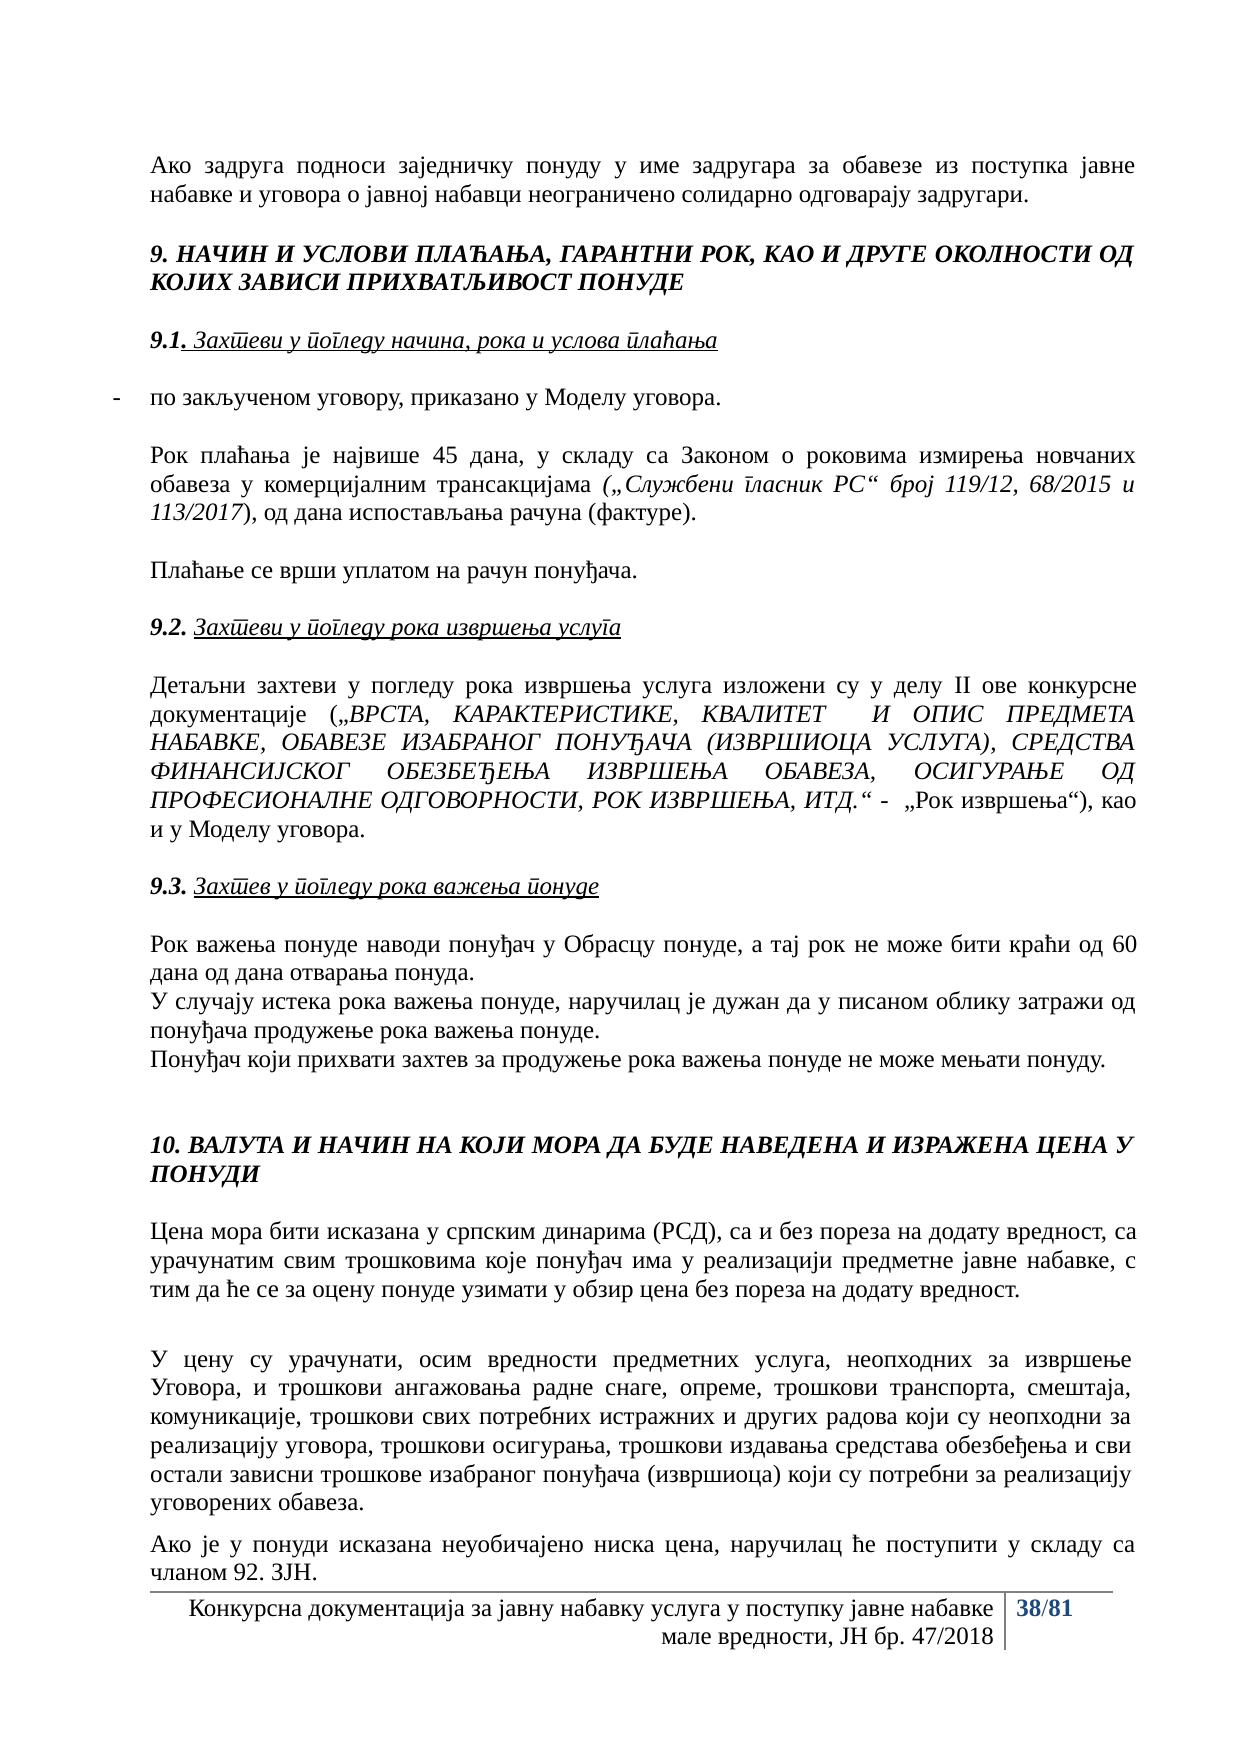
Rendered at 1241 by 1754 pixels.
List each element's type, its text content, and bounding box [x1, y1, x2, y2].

text 9.2. Захтеви у погледу рока извршења услуга [150, 612, 1137, 641]
text Понуђач који прихвати захтев за продужење рока важења понуде не може мењати понуду. [150, 1044, 1137, 1072]
text У цену су урачунати, oсим вредности предметних услуга, неопходних за извршење Уговора, и трошкови ангажовања радне снаге, опреме, трошкови транспорта, смештаја, комуникације, трошкови свих потребних истражних и других радова који су неопходни за реализацију уговора, трошкови осигурања, трошкови издавања средстава обезбеђења и сви остали зависни трошкове изабраног понуђача (извршиоца) који су потребни за реализацију уговорених обавеза. [150, 1344, 1132, 1516]
list по закљученом уговору, приказано у Моделу уговора. [112, 382, 1137, 411]
text 9.3. Захтев у погледу рока важења понуде [150, 871, 1137, 900]
text У случају истека рока важења понуде, наручилац је дужан да у писаном облику затражи од понуђача продужење рока важења понуде. [150, 986, 1137, 1044]
text Детаљни захтеви у погледу рока извршења услуга изложени су у делу II ове конкурсне документације („ВРСТА, КАРАКТЕРИСТИКЕ, КВАЛИТЕТ И ОПИС ПРЕДМЕТА НАБАВКЕ, ОБАВЕЗЕ ИЗАБРАНОГ ПОНУЂАЧА (ИЗВРШИОЦА УСЛУГА), СРЕДСТВА ФИНАНСИЈСКОГ ОБЕЗБЕЂЕЊА ИЗВРШЕЊА ОБАВЕЗА, ОСИГУРАЊЕ ОД ПРОФЕСИОНАЛНЕ ОДГОВОРНОСТИ, РОК ИЗВРШЕЊА, ИТД.“ - „Рок извршења“), као и у Моделу уговора. [150, 670, 1137, 842]
text Плаћање се врши уплатом на рачун понуђача. [150, 555, 1137, 584]
text 9.1. Захтеви у погледу начина, рока и услова плаћања [150, 325, 1137, 354]
text Рок важења понуде наводи понуђач у Обрасцу понуде, а тај рок не може бити краћи од 60 дана од дана отварања понуда. [150, 929, 1137, 986]
text Рок плаћања је највише 45 дана, у складу са Законом о роковима измирења новчаних обавеза у комерцијалним трансакцијама („Службени гласник РС“ број 119/12, 68/2015 и 113/2017), од дана испостављања рачуна (фактуре). [150, 440, 1137, 526]
text Ако је у понуди исказана неуобичајено ниска цена, наручилац ће поступити у складу са чланом 92. ЗЈН. [150, 1529, 1137, 1586]
text Цена мора бити исказана у српским динарима (РСД), са и без пореза на додату вредност, са урачунатим свим трошковима које понуђач има у реализацији предметне јавне набавке, с тим да ће се за оцену понуде узимати у обзир цена без пореза на додату вредност. [150, 1216, 1137, 1302]
text Ако задруга подноси заједничку понуду у име задругара за обавезе из поступка јавне набавке и уговора о јавној набавци неограничено солидарно одговарају задругари. [150, 150, 1137, 207]
text 9. НАЧИН И УСЛОВИ ПЛАЋАЊА, ГАРАНТНИ РОК, КАО И ДРУГЕ ОКОЛНОСТИ ОД КОЈИХ ЗАВИСИ ПРИХВАТЉИВОСТ ПОНУДЕ [150, 239, 1137, 296]
text 10. ВАЛУТА И НАЧИН НА КОЈИ МОРА ДА БУДЕ НАВЕДЕНА И ИЗРАЖЕНА ЦЕНА У ПОНУДИ [150, 1130, 1137, 1187]
